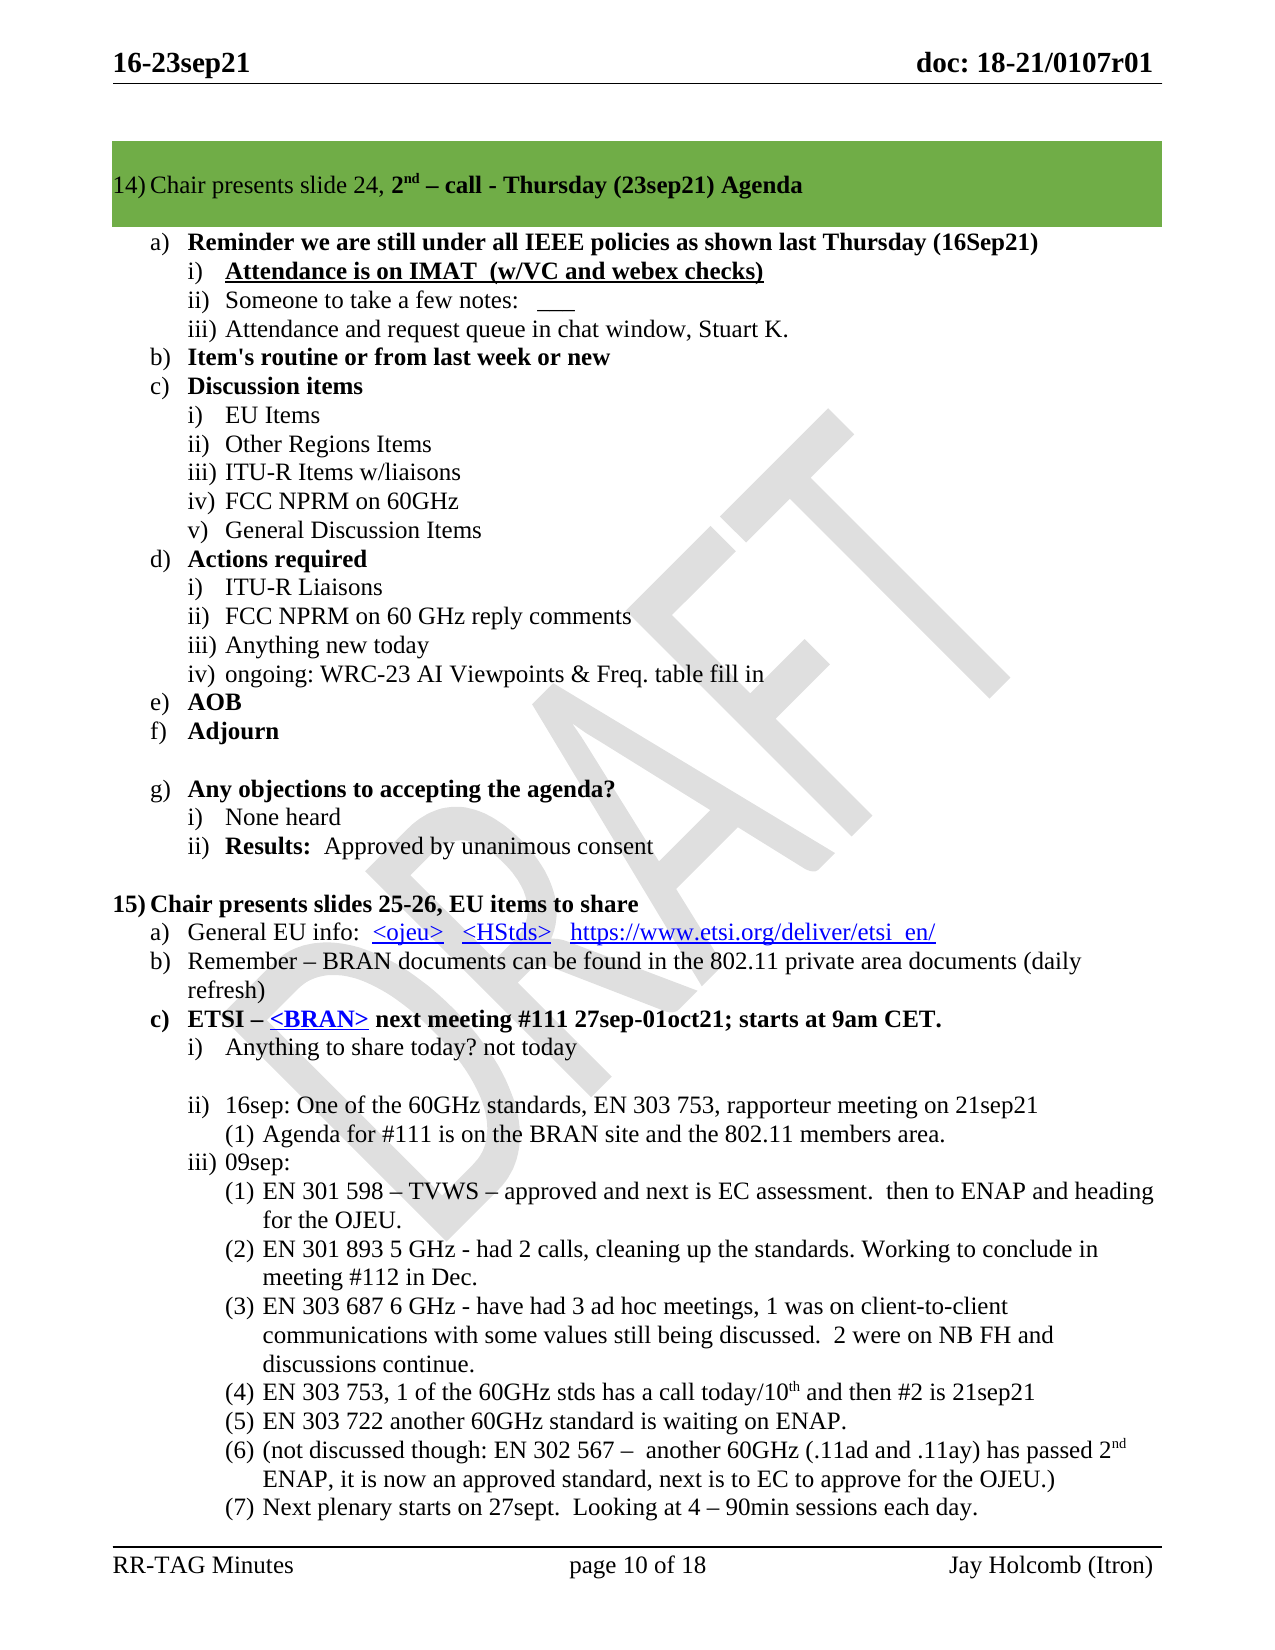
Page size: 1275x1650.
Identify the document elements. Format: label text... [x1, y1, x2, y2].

list (not discussed though: EN 302 567 – another 60GHz (.11ad and .11ay) has passed 2nd ENAP, it is now an approved standard, next is to EC to approve for the OJEU.) [225, 1435, 1162, 1492]
list EN 301 598 – TVWS – approved and next is EC assessment. then to ENAP and heading for the OJEU. [225, 1176, 1162, 1234]
list EN 301 893 5 GHz - had 2 calls, cleaning up the standards. Working to conclude in meeting #112 in Dec. [225, 1234, 1162, 1291]
list Chair presents slides 25-26, EU items to share [112, 889, 1162, 917]
list Adjourn [150, 716, 1162, 745]
list Someone to take a few notes: ___ [187, 285, 1162, 314]
list AOB [150, 687, 1162, 716]
list ITU-R Items w/liaisons [187, 457, 1162, 486]
list EN 303 687 6 GHz - have had 3 ad hoc meetings, 1 was on client-to-client communications with some values still being discussed. 2 were on NB FH and discussions continue. [225, 1291, 1162, 1377]
list Anything to share today? not today [187, 1032, 1162, 1061]
list EN 303 753, 1 of the 60GHz stds has a call today/10th and then #2 is 21sep21 [225, 1377, 1162, 1406]
list Results: Approved by unanimous consent [187, 831, 1162, 860]
list Any objections to accepting the agenda? [150, 774, 1162, 802]
list 09sep: [187, 1147, 1162, 1176]
list EU Items [187, 400, 1162, 429]
list Discussion items [150, 371, 1162, 400]
list Attendance and request queue in chat window, Stuart K. [187, 314, 1162, 342]
list Other Regions Items [187, 429, 1162, 457]
list Actions required [150, 544, 1162, 572]
list Attendance is on IMAT (w/VC and webex checks) [187, 256, 1162, 285]
list EN 303 722 another 60GHz standard is waiting on ENAP. [225, 1406, 1162, 1435]
list Remember – BRAN documents can be found in the 802.11 private area documents (daily refresh) [150, 946, 1162, 1004]
list None heard [187, 802, 1162, 831]
list Agenda for #111 is on the BRAN site and the 802.11 members area. [225, 1119, 1162, 1147]
list Chair presents slide 24, 2nd – call - Thursday (23sep21) Agenda [112, 170, 1162, 199]
list ITU-R Liaisons [187, 572, 1162, 601]
list 16sep: One of the 60GHz standards, EN 303 753, rapporteur meeting on 21sep21 [187, 1090, 1162, 1119]
list Next plenary starts on 27sept. Looking at 4 – 90min sessions each day. [225, 1492, 1162, 1521]
list FCC NPRM on 60 GHz reply comments [187, 601, 1162, 630]
list Reminder we are still under all IEEE policies as shown last Thursday (16Sep21) [150, 227, 1162, 256]
list General EU info: <ojeu> <HStds> https://www.etsi.org/deliver/etsi_en/ [150, 917, 1162, 946]
list Anything new today [187, 630, 1162, 659]
list General Discussion Items [187, 515, 1162, 544]
list ongoing: WRC-23 AI Viewpoints & Freq. table fill in [187, 659, 1162, 687]
list ETSI – <BRAN> next meeting #111 27sep-01oct21; starts at 9am CET. [150, 1004, 1162, 1032]
list FCC NPRM on 60GHz [187, 486, 1162, 515]
list Item's routine or from last week or new [150, 342, 1162, 371]
